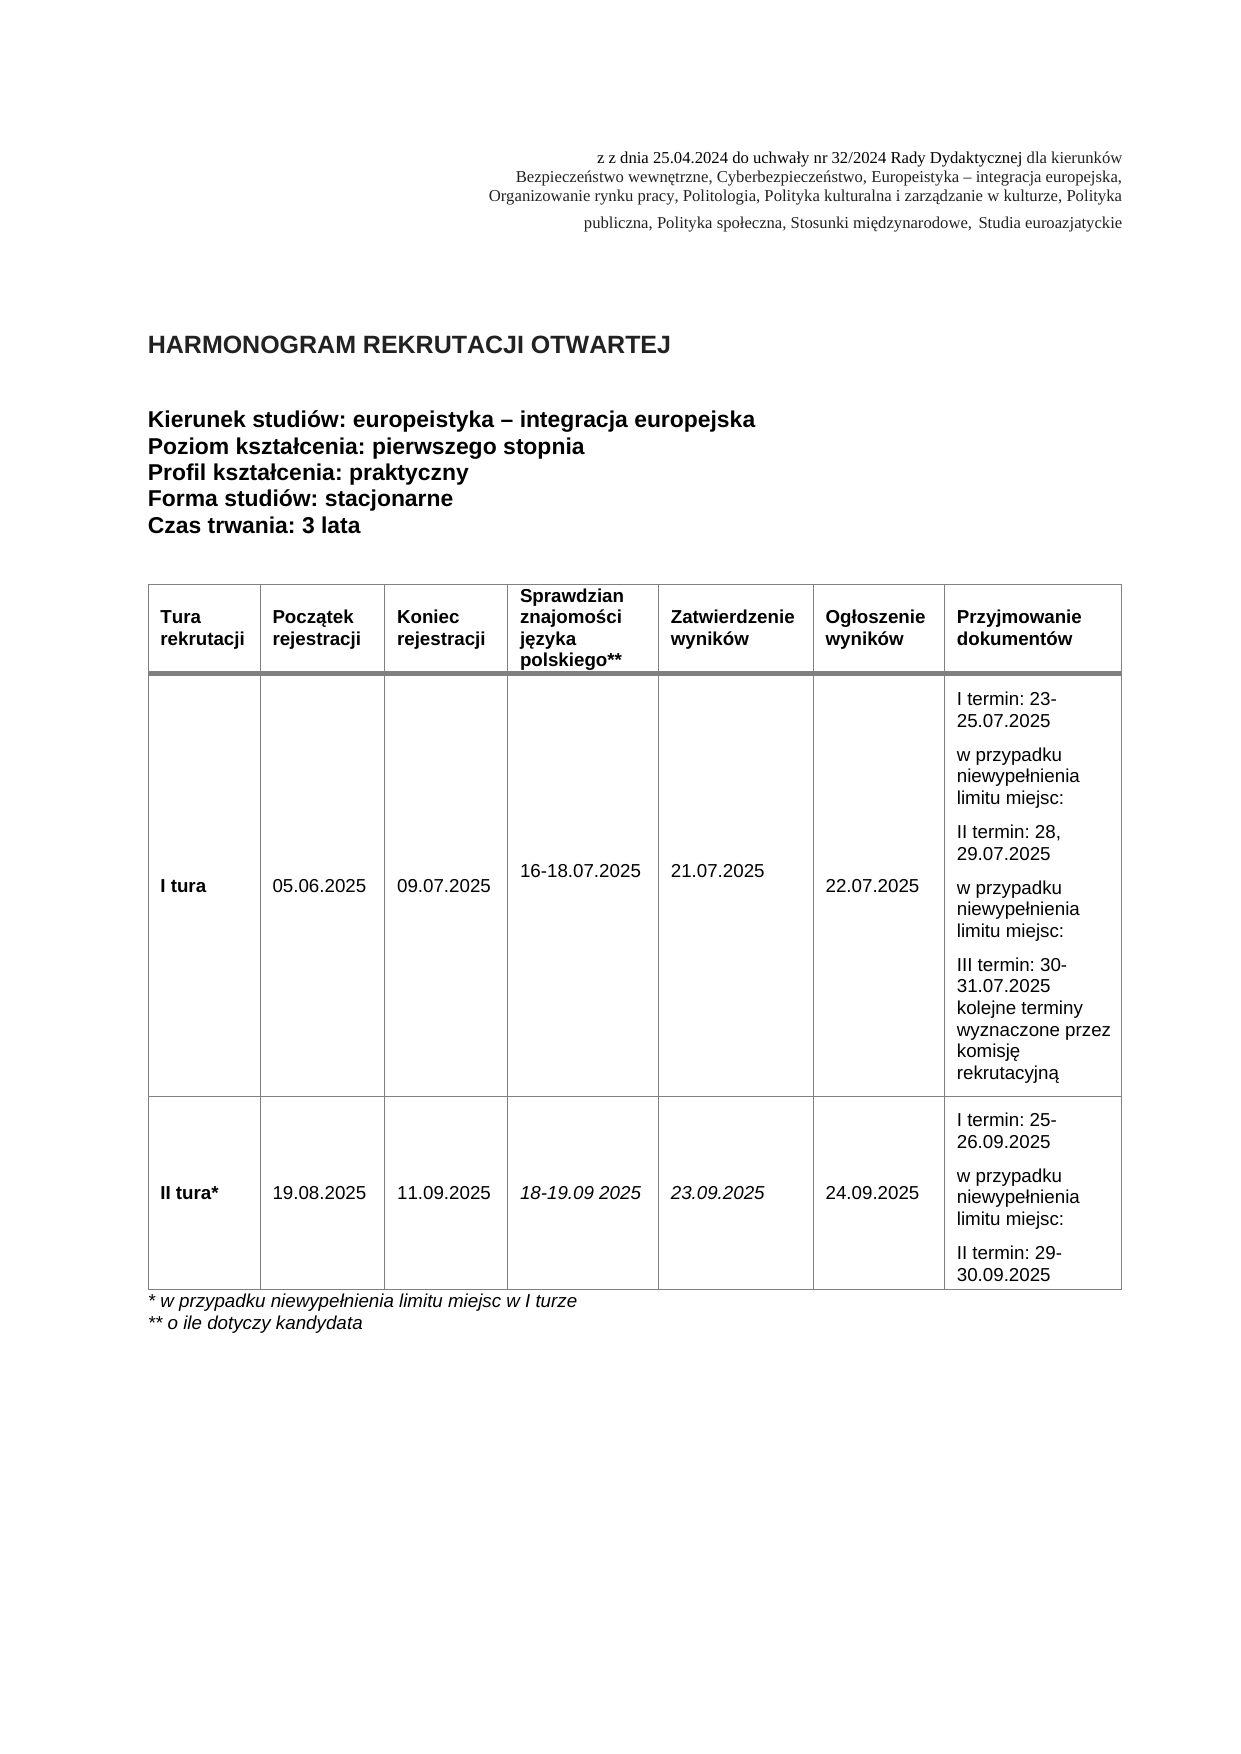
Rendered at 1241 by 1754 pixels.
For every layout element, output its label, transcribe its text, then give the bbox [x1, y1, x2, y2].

text HARMONOGRAM REKRUTACJI OTWARTEJ [148, 330, 1122, 358]
table_header Tura rekrutacji [149, 585, 260, 671]
table_header Sprawdzian znajomości języka polskiego** [508, 585, 658, 671]
text Profil kształcenia: praktyczny [148, 459, 1122, 485]
table_cell 22.07.2025 [814, 676, 944, 1096]
text ** o ile dotyczy kandydata [148, 1312, 1122, 1333]
table_cell 21.07.2025 [659, 676, 813, 1096]
table_header Ogłoszenie wyników [814, 585, 944, 671]
table_cell I termin: 25-26.09.2025 w przypadku niewypełnienia limitu miejsc: II termin: 29-30.09.2025 [945, 1097, 1121, 1289]
table_cell 11.09.2025 [385, 1097, 507, 1289]
table_header Zatwierdzenie wyników [659, 585, 813, 671]
table_cell 19.08.2025 [261, 1097, 384, 1289]
table_cell I tura [149, 676, 260, 1096]
text * w przypadku niewypełnienia limitu miejsc w I turze [148, 1290, 1122, 1312]
text Kierunek studiów: europeistyka – integracja europejska [148, 406, 1122, 433]
table_cell 05.06.2025 [261, 676, 384, 1096]
text z z dnia 25.04.2024 do uchwały nr 32/2024 Rady Dydaktycznej dla kierunków [148, 148, 1122, 167]
table_cell 16-18.07.2025 [508, 676, 658, 1096]
text Bezpieczeństwo wewnętrzne, Cyberbezpieczeństwo, Europeistyka – integracja europejska, [148, 167, 1122, 186]
table_cell 24.09.2025 [814, 1097, 944, 1289]
table_header Przyjmowanie dokumentów [945, 585, 1121, 671]
table_cell 18-19.09 2025 [508, 1097, 658, 1289]
text Poziom kształcenia: pierwszego stopnia [148, 433, 1122, 459]
table_header Początek rejestracji [261, 585, 384, 671]
table_cell 23.09.2025 [659, 1097, 813, 1289]
table_cell 09.07.2025 [385, 676, 507, 1096]
text Forma studiów: stacjonarne [148, 485, 1139, 512]
table_cell I termin: 23-25.07.2025 w przypadku niewypełnienia limitu miejsc: II termin: 28, 29.07.2025 w przypadku niewypełnienia limitu miejsc: III termin: 30-31.07.2025 kolejne terminy wyznaczone przez komisję rekrutacyjną [945, 676, 1121, 1096]
text Czas trwania: 3 lata [148, 512, 1122, 538]
text Organizowanie rynku pracy, Politologia, Polityka kulturalna i zarządzanie w kulturze, Polityka publiczna, Polityka społeczna, Stosunki międzynarodowe, Studia euroazjatyckie [443, 186, 1122, 234]
table_header Koniec rejestracji [385, 585, 507, 671]
table_cell II tura* [149, 1097, 260, 1289]
